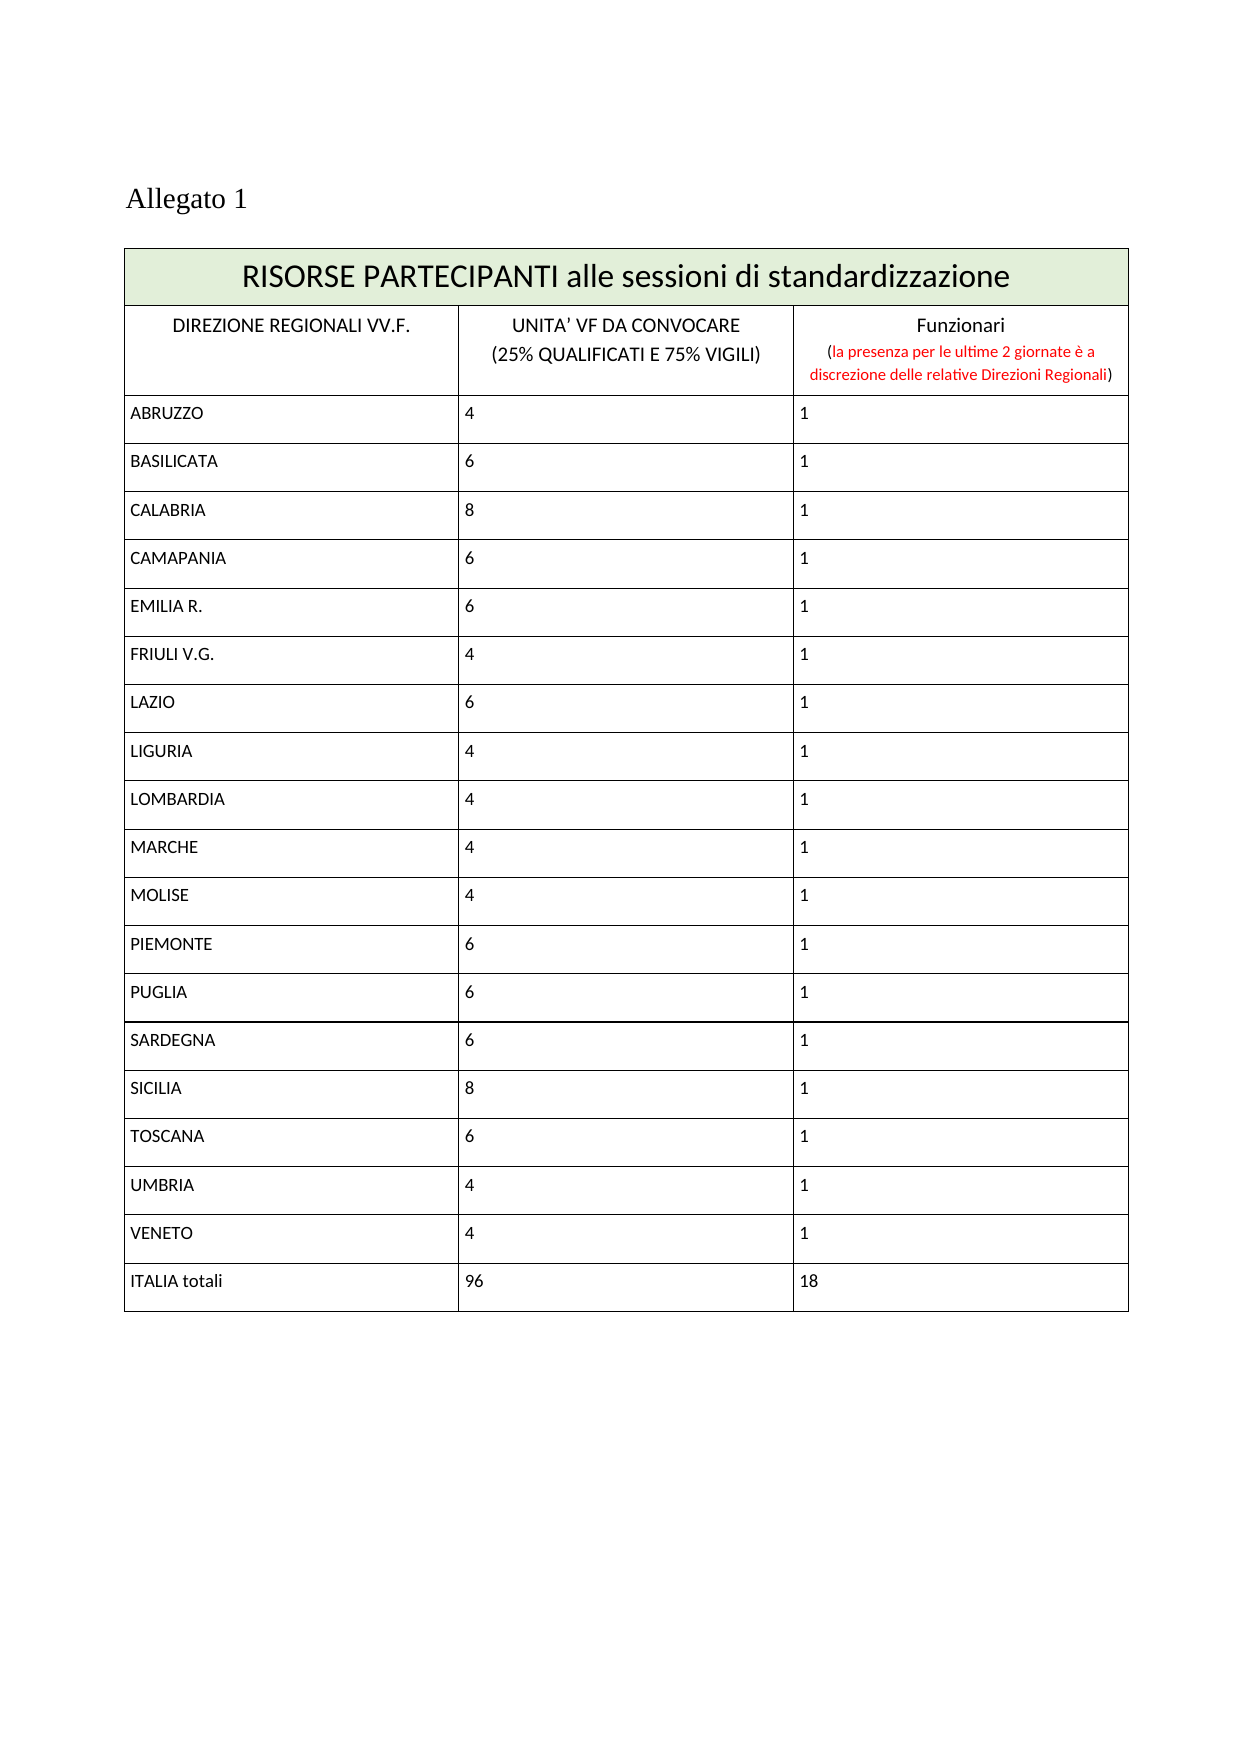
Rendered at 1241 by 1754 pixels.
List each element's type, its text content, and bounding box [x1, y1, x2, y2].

table_cell 4 [459, 830, 793, 877]
table_cell ABRUZZO [125, 396, 458, 443]
table_cell 1 [794, 492, 1128, 539]
table_cell 1 [794, 685, 1128, 732]
table_cell LIGURIA [125, 733, 458, 780]
table_cell TOSCANA [125, 1119, 458, 1166]
table_header RISORSE PARTECIPANTI alle sessioni di standardizzazione [125, 249, 1128, 305]
table_cell PUGLIA [125, 974, 458, 1021]
table_cell 1 [794, 781, 1128, 828]
table_cell VENETO [125, 1215, 458, 1263]
table_cell 1 [794, 830, 1128, 877]
table_cell 96 [459, 1264, 793, 1311]
table_cell LOMBARDIA [125, 781, 458, 828]
table_cell 4 [459, 637, 793, 684]
table_cell BASILICATA [125, 444, 458, 491]
table_cell 1 [794, 637, 1128, 684]
table_cell ITALIA totali [125, 1264, 458, 1311]
table_cell 1 [794, 1119, 1128, 1166]
table_cell CAMAPANIA [125, 540, 458, 587]
table_cell 4 [459, 781, 793, 828]
table_cell DIREZIONE REGIONALI VV.F. [125, 306, 458, 394]
table_cell 4 [459, 1167, 793, 1214]
table_cell PIEMONTE [125, 926, 458, 973]
table_cell UMBRIA [125, 1167, 458, 1214]
table_cell 1 [794, 1215, 1128, 1263]
table_cell CALABRIA [125, 492, 458, 539]
table_cell FRIULI V.G. [125, 637, 458, 684]
table_cell 1 [794, 589, 1128, 636]
table_cell 6 [459, 540, 793, 587]
table_cell 1 [794, 1071, 1128, 1118]
table_cell 1 [794, 444, 1128, 491]
table_cell 6 [459, 589, 793, 636]
table_cell 1 [794, 396, 1128, 443]
table_cell Funzionari (la presenza per le ultime 2 giornate è a discrezione delle relative Direzioni Regionali) [794, 306, 1128, 394]
table_cell 1 [794, 1023, 1128, 1070]
table_cell 1 [794, 540, 1128, 587]
table_cell 4 [459, 878, 793, 925]
table_cell 6 [459, 444, 793, 491]
table_cell 6 [459, 926, 793, 973]
table_cell 6 [459, 974, 793, 1021]
table_cell SICILIA [125, 1071, 458, 1118]
table_cell SARDEGNA [125, 1023, 458, 1070]
table_cell MARCHE [125, 830, 458, 877]
table_cell EMILIA R. [125, 589, 458, 636]
table_cell 6 [459, 1023, 793, 1070]
table_cell 8 [459, 1071, 793, 1118]
table_cell 1 [794, 878, 1128, 925]
table_cell MOLISE [125, 878, 458, 925]
table_cell 1 [794, 974, 1128, 1021]
table_cell LAZIO [125, 685, 458, 732]
table_cell 18 [794, 1264, 1128, 1311]
table_cell UNITA’ VF DA CONVOCARE (25% QUALIFICATI E 75% VIGILI) [459, 306, 793, 394]
text Allegato 1 [118, 181, 1122, 215]
table_cell 6 [459, 685, 793, 732]
table_cell 4 [459, 733, 793, 780]
table_cell 4 [459, 1215, 793, 1263]
table_cell 6 [459, 1119, 793, 1166]
table_cell 1 [794, 1167, 1128, 1214]
table_cell 1 [794, 733, 1128, 780]
table_cell 4 [459, 396, 793, 443]
table_cell 1 [794, 926, 1128, 973]
table_cell 8 [459, 492, 793, 539]
